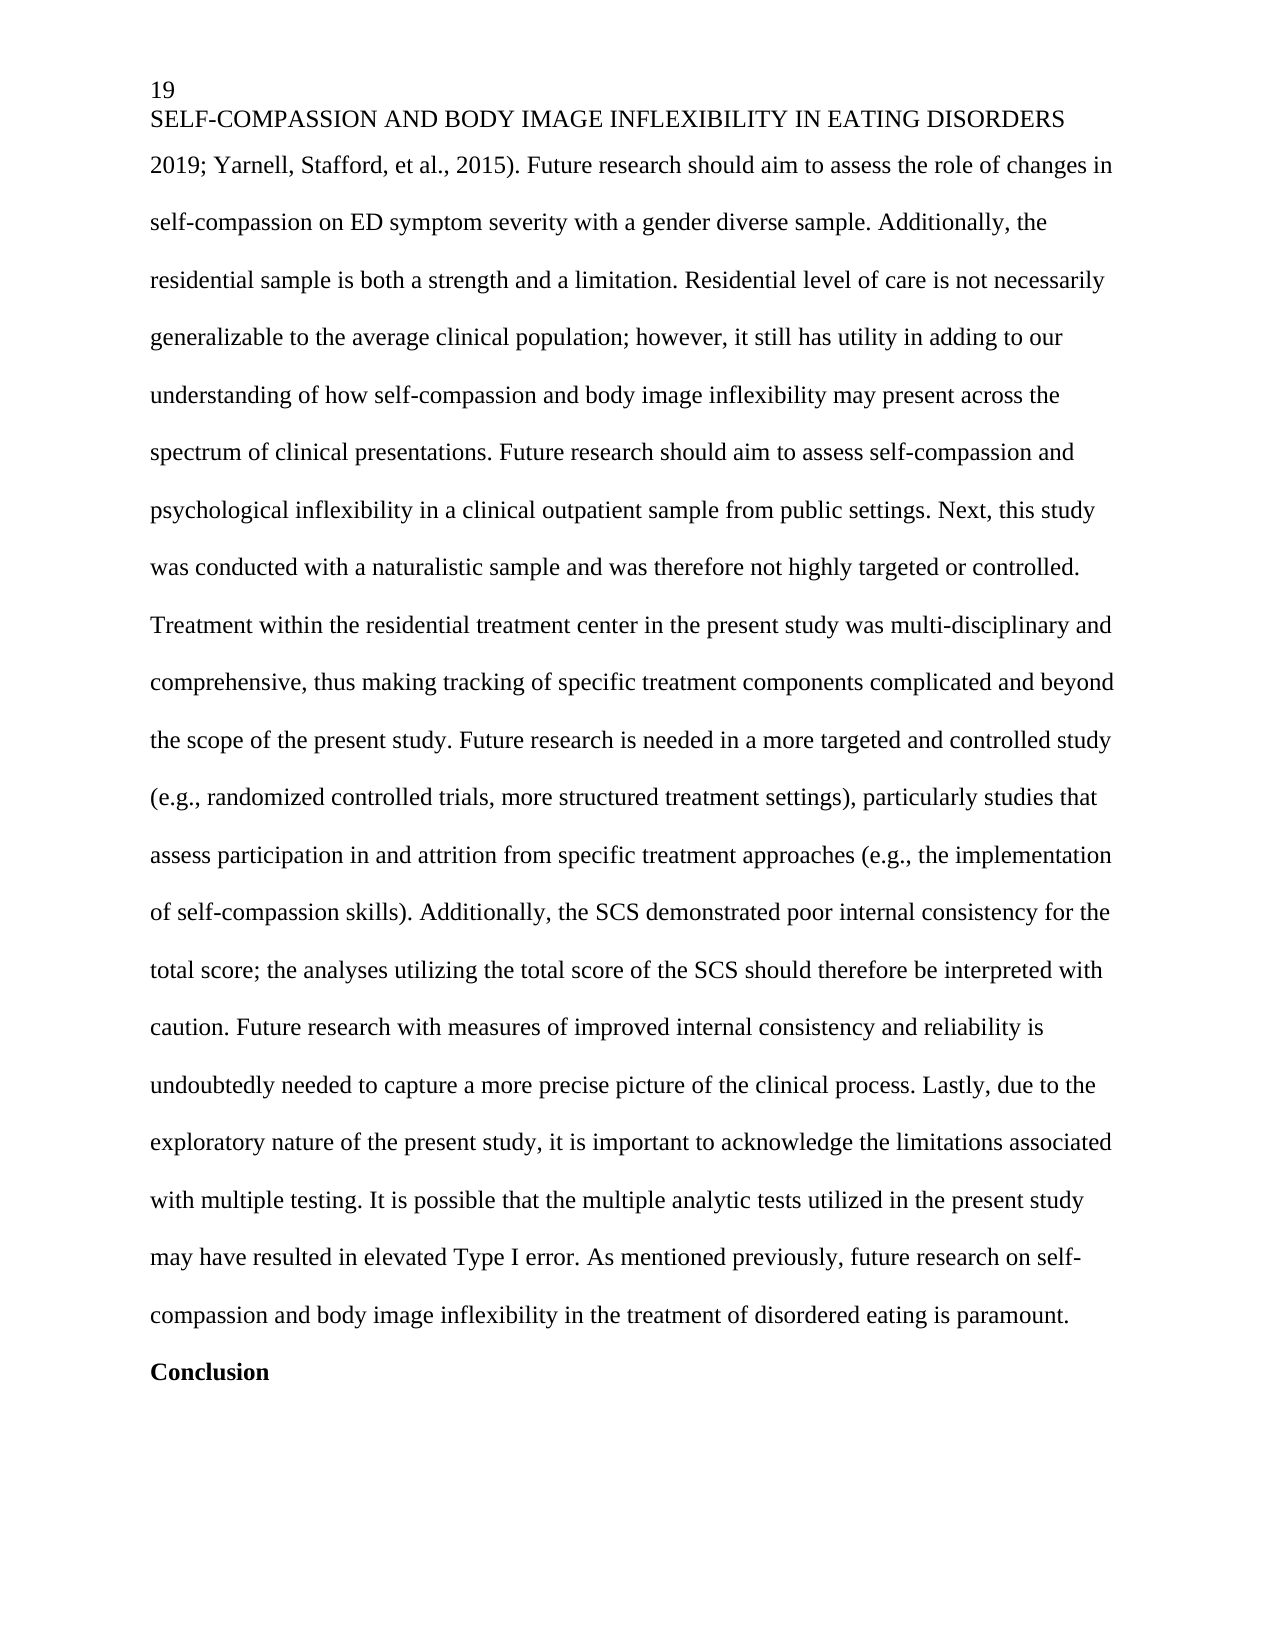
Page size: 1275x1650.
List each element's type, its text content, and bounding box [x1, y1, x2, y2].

text Conclusion [150, 1357, 1125, 1386]
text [150, 150, 1125, 1329]
